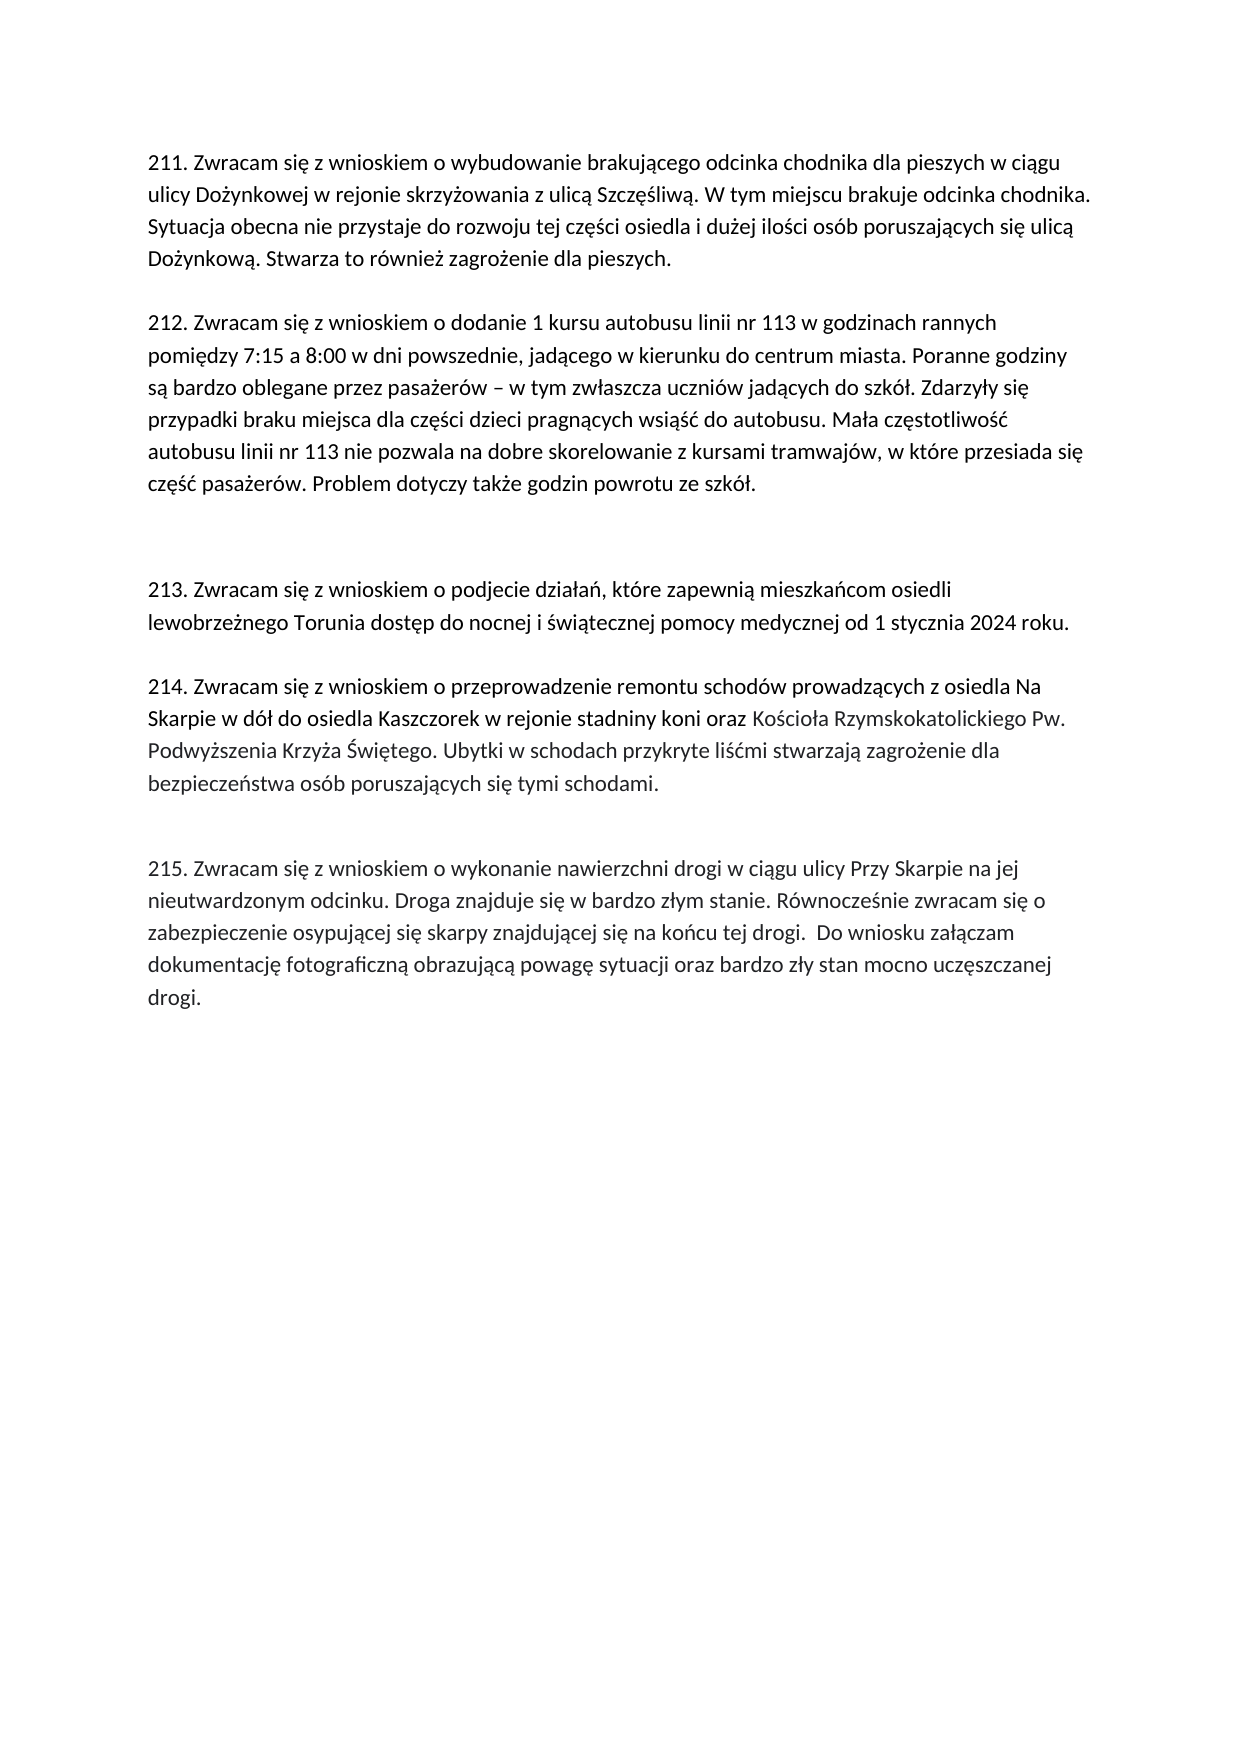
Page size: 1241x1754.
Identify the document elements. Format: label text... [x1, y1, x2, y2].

text 215. Zwracam się z wnioskiem o wykonanie nawierzchni drogi w ciągu ulicy Przy Skarpie na jej nieutwardzonym odcinku. Droga znajduje się w bardzo złym stanie. Równocześnie zwracam się o zabezpieczenie osypującej się skarpy znajdującej się na końcu tej drogi. Do wniosku załączam dokumentację fotograficzną obrazującą powagę sytuacji oraz bardzo zły stan mocno uczęszczanej drogi. [148, 854, 1093, 1011]
text 213. Zwracam się z wnioskiem o podjecie działań, które zapewnią mieszkańcom osiedli lewobrzeżnego Torunia dostęp do nocnej i świątecznej pomocy medycznej od 1 stycznia 2024 roku. 214. Zwracam się z wnioskiem o przeprowadzenie remontu schodów prowadzących z osiedla Na Skarpie w dół do osiedla Kaszczorek w rejonie stadniny koni oraz Kościoła Rzymskokatolickiego Pw. Podwyższenia Krzyża Świętego. Ubytki w schodach przykryte liśćmi stwarzają zagrożenie dla bezpieczeństwa osób poruszających się tymi schodami. [148, 576, 1093, 829]
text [148, 148, 1093, 497]
